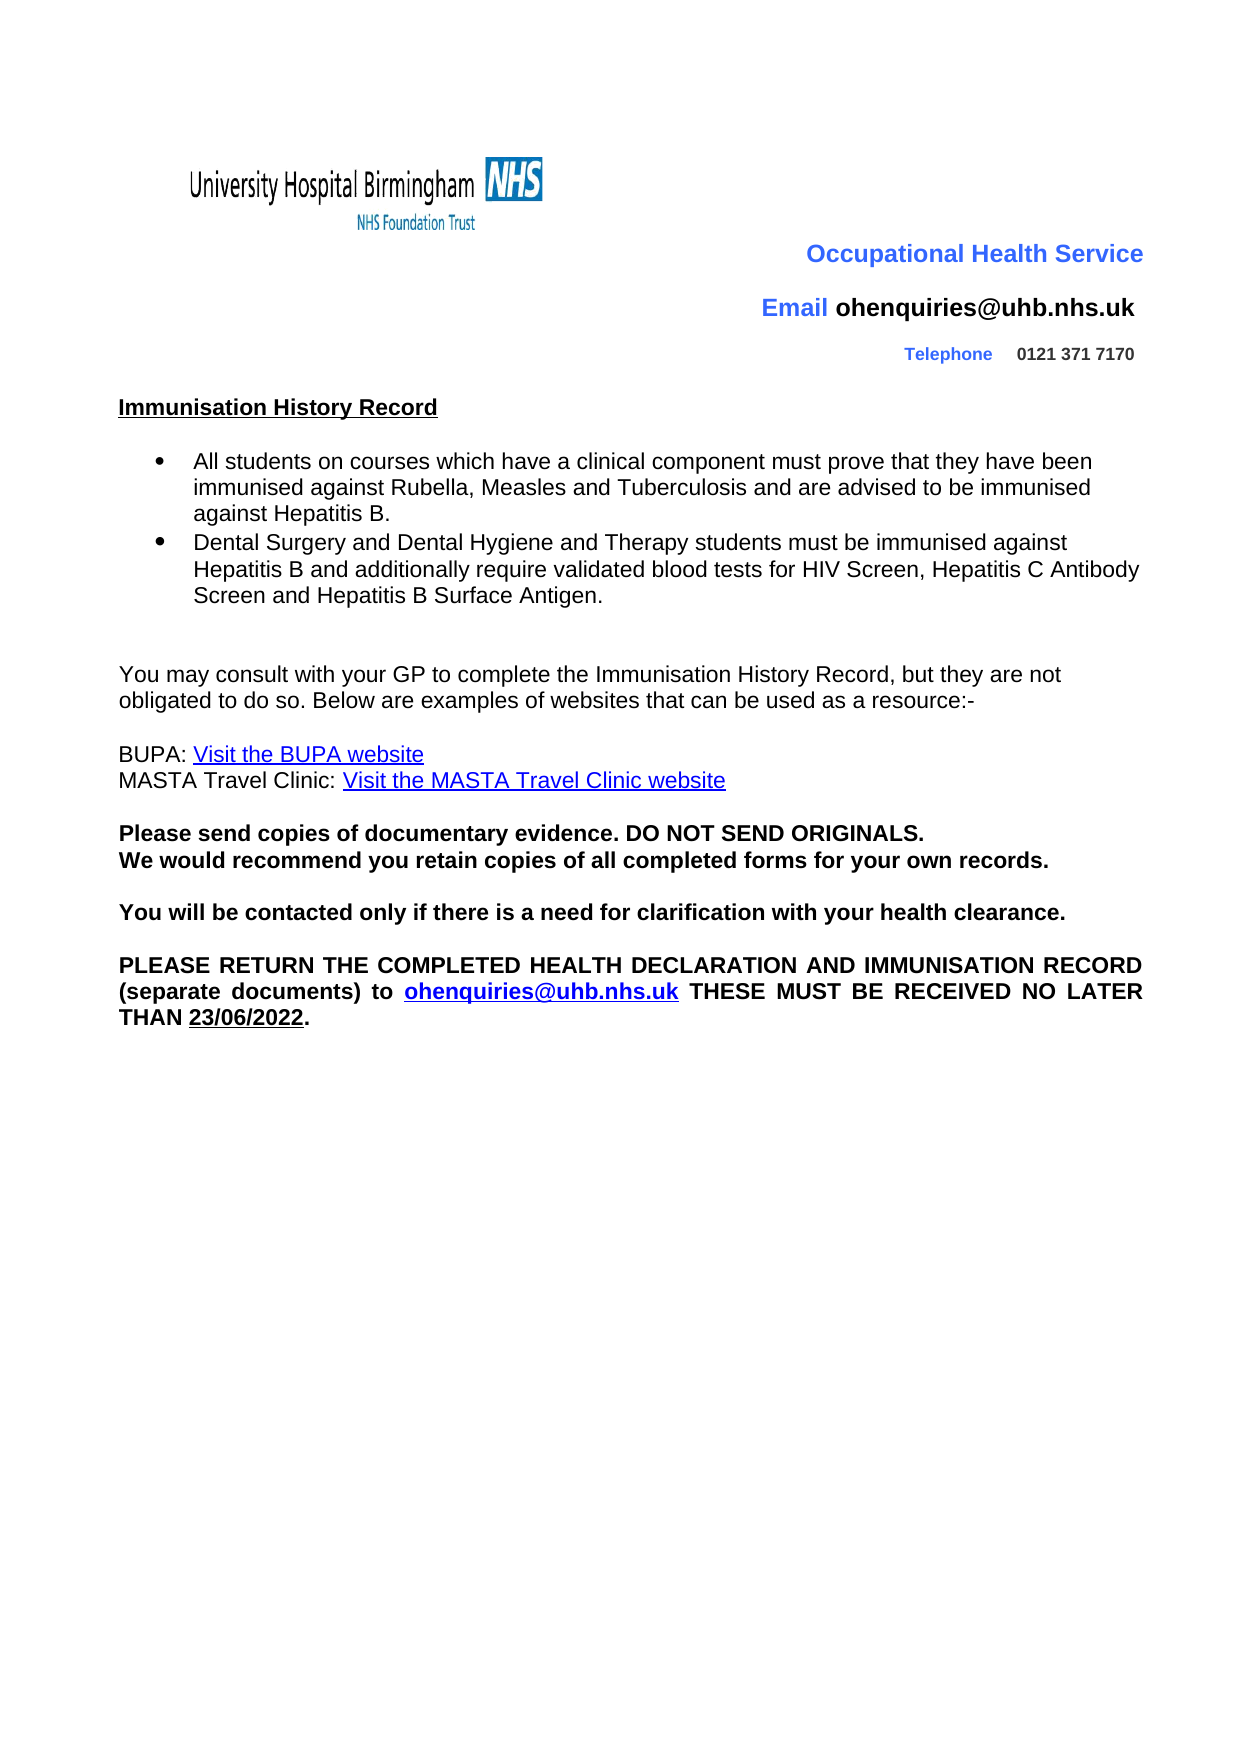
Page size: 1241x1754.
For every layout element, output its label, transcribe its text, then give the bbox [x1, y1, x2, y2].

text PLEASE RETURN THE COMPLETED HEALTH DECLARATION AND IMMUNISATION RECORD (separate documents) to ohenquiries@uhb.nhs.uk THESE MUST BE RECEIVED NO LATER THAN 23/06/2022. [119, 953, 1144, 1030]
text We would recommend you retain copies of all completed forms for your own records. [119, 847, 1144, 873]
text You may consult with your GP to complete the Immunisation History Record, but they are not obligated to do so. Below are examples of websites that can be used as a resource:- [119, 662, 1131, 714]
picture [190, 157, 543, 230]
text Email ohenquiries@uhb.nhs.uk [560, 293, 1144, 322]
list All students on courses which have a clinical component must prove that they have been immunised against Rubella, Measles and Tuberculosis and are advised to be immunised against Hepatitis B. [156, 449, 1131, 526]
text You will be contacted only if there is a need for clarification with your health clearance. [119, 899, 1144, 926]
text Immunisation History Record [118, 394, 1144, 420]
text Telephone 0121 371 7170 [904, 344, 1144, 364]
list Dental Surgery and Dental Hygiene and Therapy students must be immunised against Hepatitis B and additionally require validated blood tests for HIV Screen, Hepatitis C Antibody Screen and Hepatitis B Surface Antigen. [156, 529, 1144, 608]
text Occupational Health Service [725, 239, 1144, 268]
text MASTA Travel Clinic: Visit the MASTA Travel Clinic website [118, 767, 1144, 793]
text Please send copies of documentary evidence. DO NOT SEND ORIGINALS. [119, 820, 1144, 847]
text BUPA: Visit the BUPA website [118, 741, 1144, 767]
